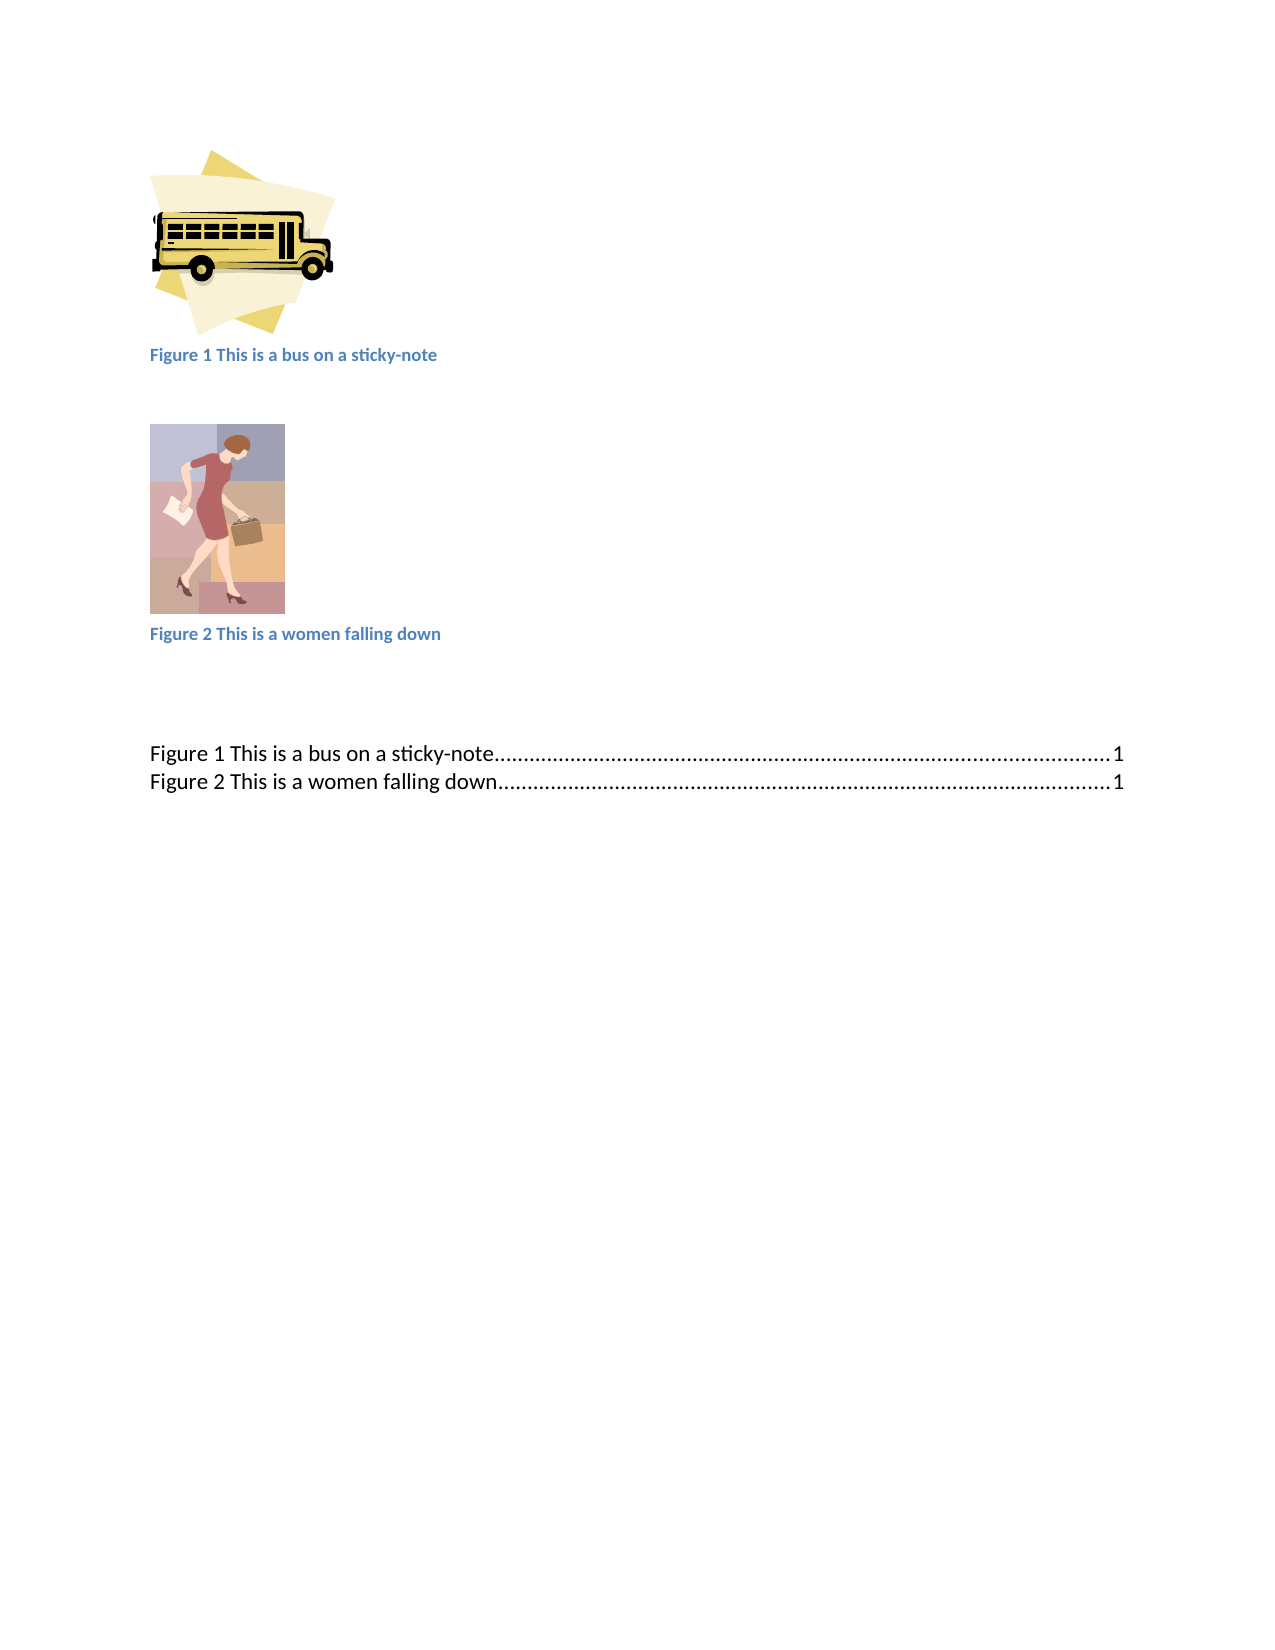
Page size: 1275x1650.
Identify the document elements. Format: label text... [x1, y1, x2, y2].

text Figure 2 This is a women falling down 1 [150, 767, 1125, 795]
text Figure 1 This is a bus on a sticky-note 1 [150, 739, 1125, 767]
